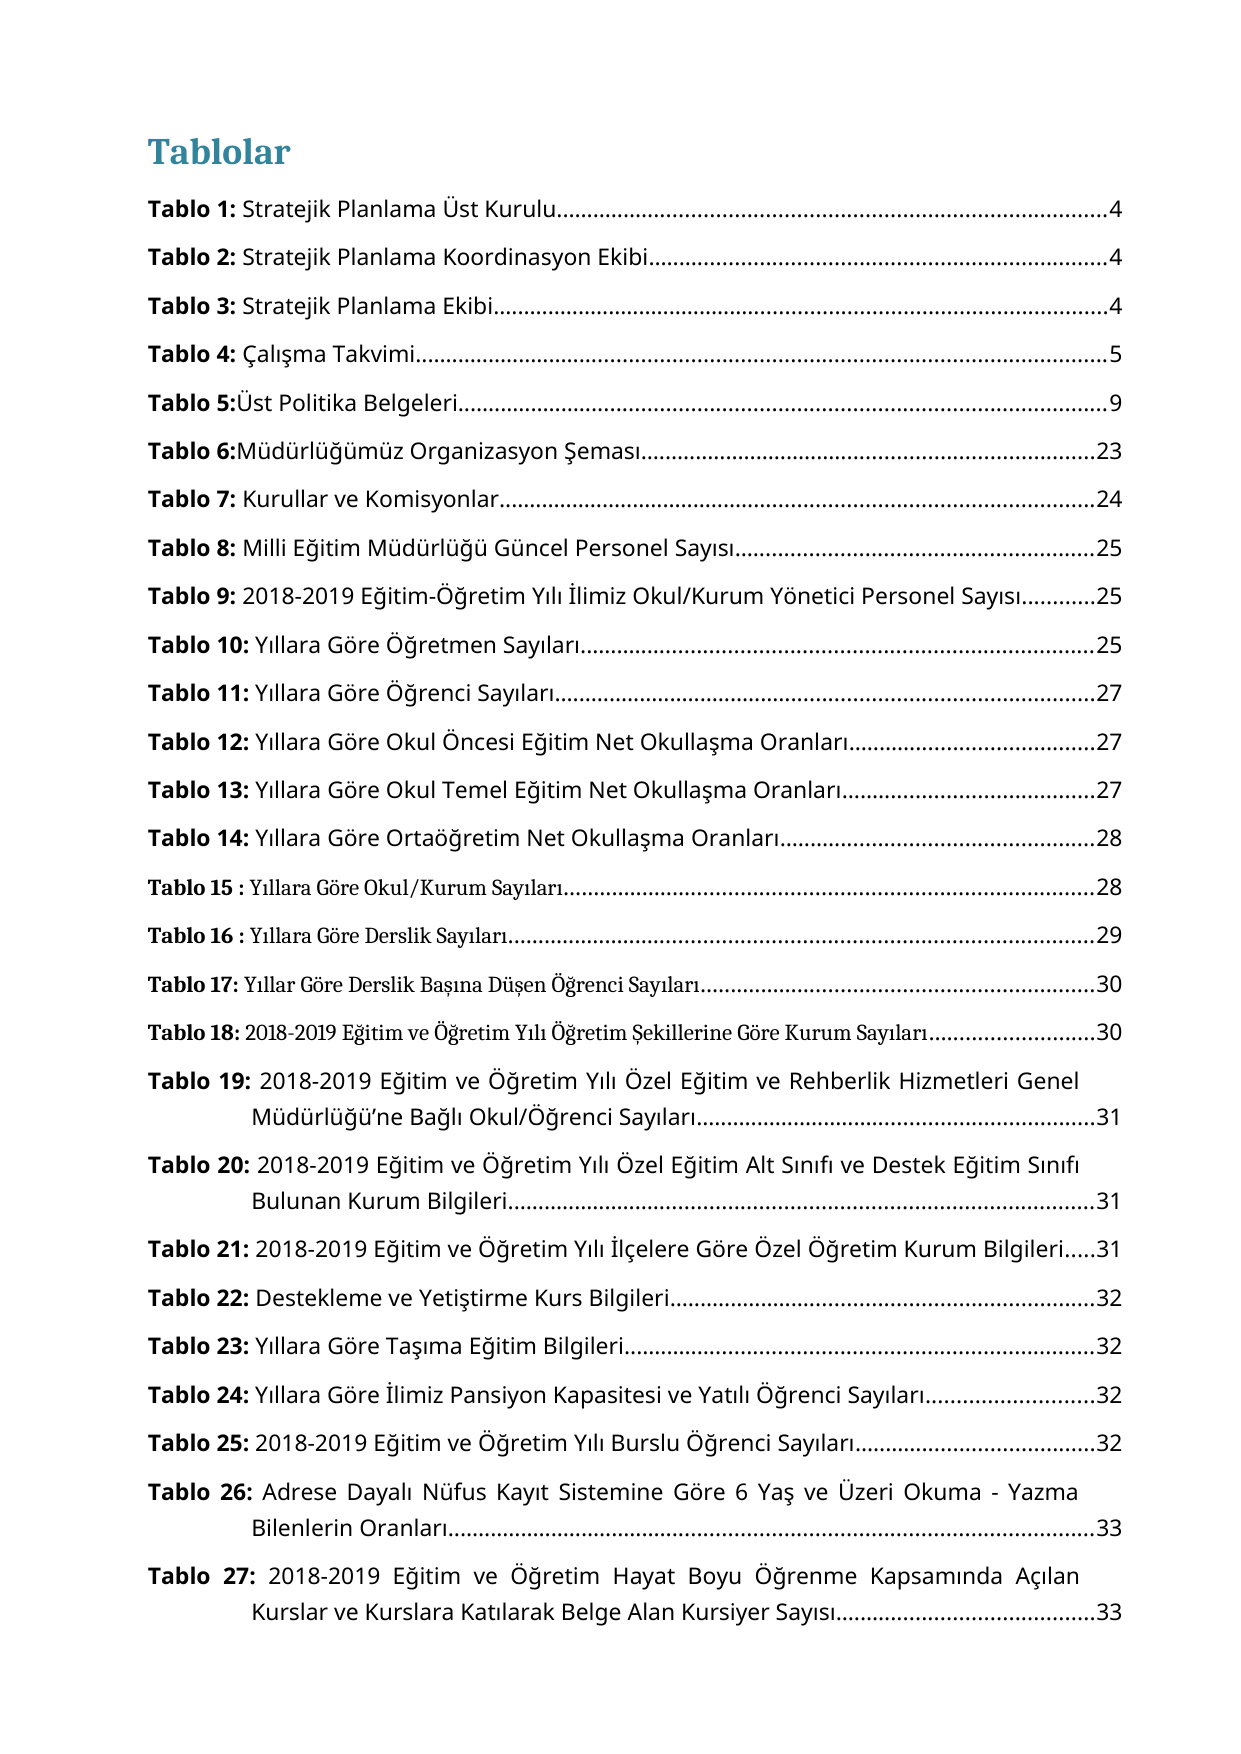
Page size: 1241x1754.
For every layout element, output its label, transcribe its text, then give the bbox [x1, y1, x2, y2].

text Tablo 18: 2018-2019 Eğitim ve Öğretim Yılı Öğretim Şekillerine Göre Kurum Sayıları 30 [148, 1016, 1081, 1047]
text Tablo 3: Stratejik Planlama Ekibi 4 [148, 289, 1081, 321]
text Tablo 17: Yıllar Göre Derslik Başına Düşen Öğrenci Sayıları 30 [148, 968, 1081, 999]
text Tablo 1: Stratejik Planlama Üst Kurulu 4 [148, 193, 1081, 224]
text Tablo 4: Çalışma Takvimi 5 [148, 338, 1081, 369]
text Tablo 26: Adrese Dayalı Nüfus Kayıt Sistemine Göre 6 Yaş ve Üzeri Okuma - Yazma Bilenlerin Oranları 33 [148, 1476, 1081, 1543]
text Tablo 16 : Yıllara Göre Derslik Sayıları 29 [148, 919, 1081, 951]
text Tablo 11: Yıllara Göre Öğrenci Sayıları 27 [148, 677, 1081, 708]
text Tablo 15 : Yıllara Göre Okul/Kurum Sayıları 28 [148, 871, 1081, 902]
text Tablo 10: Yıllara Göre Öğretmen Sayıları 25 [148, 629, 1081, 660]
text Tablo 27: 2018-2019 Eğitim ve Öğretim Hayat Boyu Öğrenme Kapsamında Açılan Kurslar ve Kurslara Katılarak Belge Alan Kursiyer Sayısı 33 [148, 1560, 1081, 1627]
text Tablo 13: Yıllara Göre Okul Temel Eğitim Net Okullaşma Oranları 27 [148, 774, 1081, 805]
text Tablo 25: 2018-2019 Eğitim ve Öğretim Yılı Burslu Öğrenci Sayıları 32 [148, 1427, 1081, 1458]
subtitle Tablolar [148, 131, 1122, 174]
text Tablo 7: Kurullar ve Komisyonlar 24 [148, 483, 1081, 514]
text Tablo 8: Milli Eğitim Müdürlüğü Güncel Personel Sayısı 25 [148, 532, 1081, 563]
text Tablo 14: Yıllara Göre Ortaöğretim Net Okullaşma Oranları 28 [148, 822, 1081, 854]
text Tablo 9: 2018-2019 Eğitim-Öğretim Yılı İlimiz Okul/Kurum Yönetici Personel Sayısı 25 [148, 580, 1081, 611]
text Tablo 12: Yıllara Göre Okul Öncesi Eğitim Net Okullaşma Oranları 27 [148, 726, 1081, 757]
text Tablo 6:Müdürlüğümüz Organizasyon Şeması 23 [148, 435, 1081, 466]
text Tablo 22: Destekleme ve Yetiştirme Kurs Bilgileri 32 [148, 1282, 1081, 1313]
text Tablo 24: Yıllara Göre İlimiz Pansiyon Kapasitesi ve Yatılı Öğrenci Sayıları 32 [148, 1379, 1081, 1410]
text Tablo 23: Yıllara Göre Taşıma Eğitim Bilgileri 32 [148, 1330, 1081, 1361]
text Tablo 19: 2018-2019 Eğitim ve Öğretim Yılı Özel Eğitim ve Rehberlik Hizmetleri Genel Müdürlüğü’ne Bağlı Okul/Öğrenci Sayıları 31 [148, 1064, 1081, 1132]
text Tablo 5:Üst Politika Belgeleri 9 [148, 386, 1081, 418]
text Tablo 21: 2018-2019 Eğitim ve Öğretim Yılı İlçelere Göre Özel Öğretim Kurum Bilgileri 31 [148, 1233, 1081, 1264]
text Tablo 20: 2018-2019 Eğitim ve Öğretim Yılı Özel Eğitim Alt Sınıfı ve Destek Eğitim Sınıfı Bulunan Kurum Bilgileri 31 [148, 1149, 1081, 1216]
text Tablo 2: Stratejik Planlama Koordinasyon Ekibi 4 [148, 241, 1081, 272]
